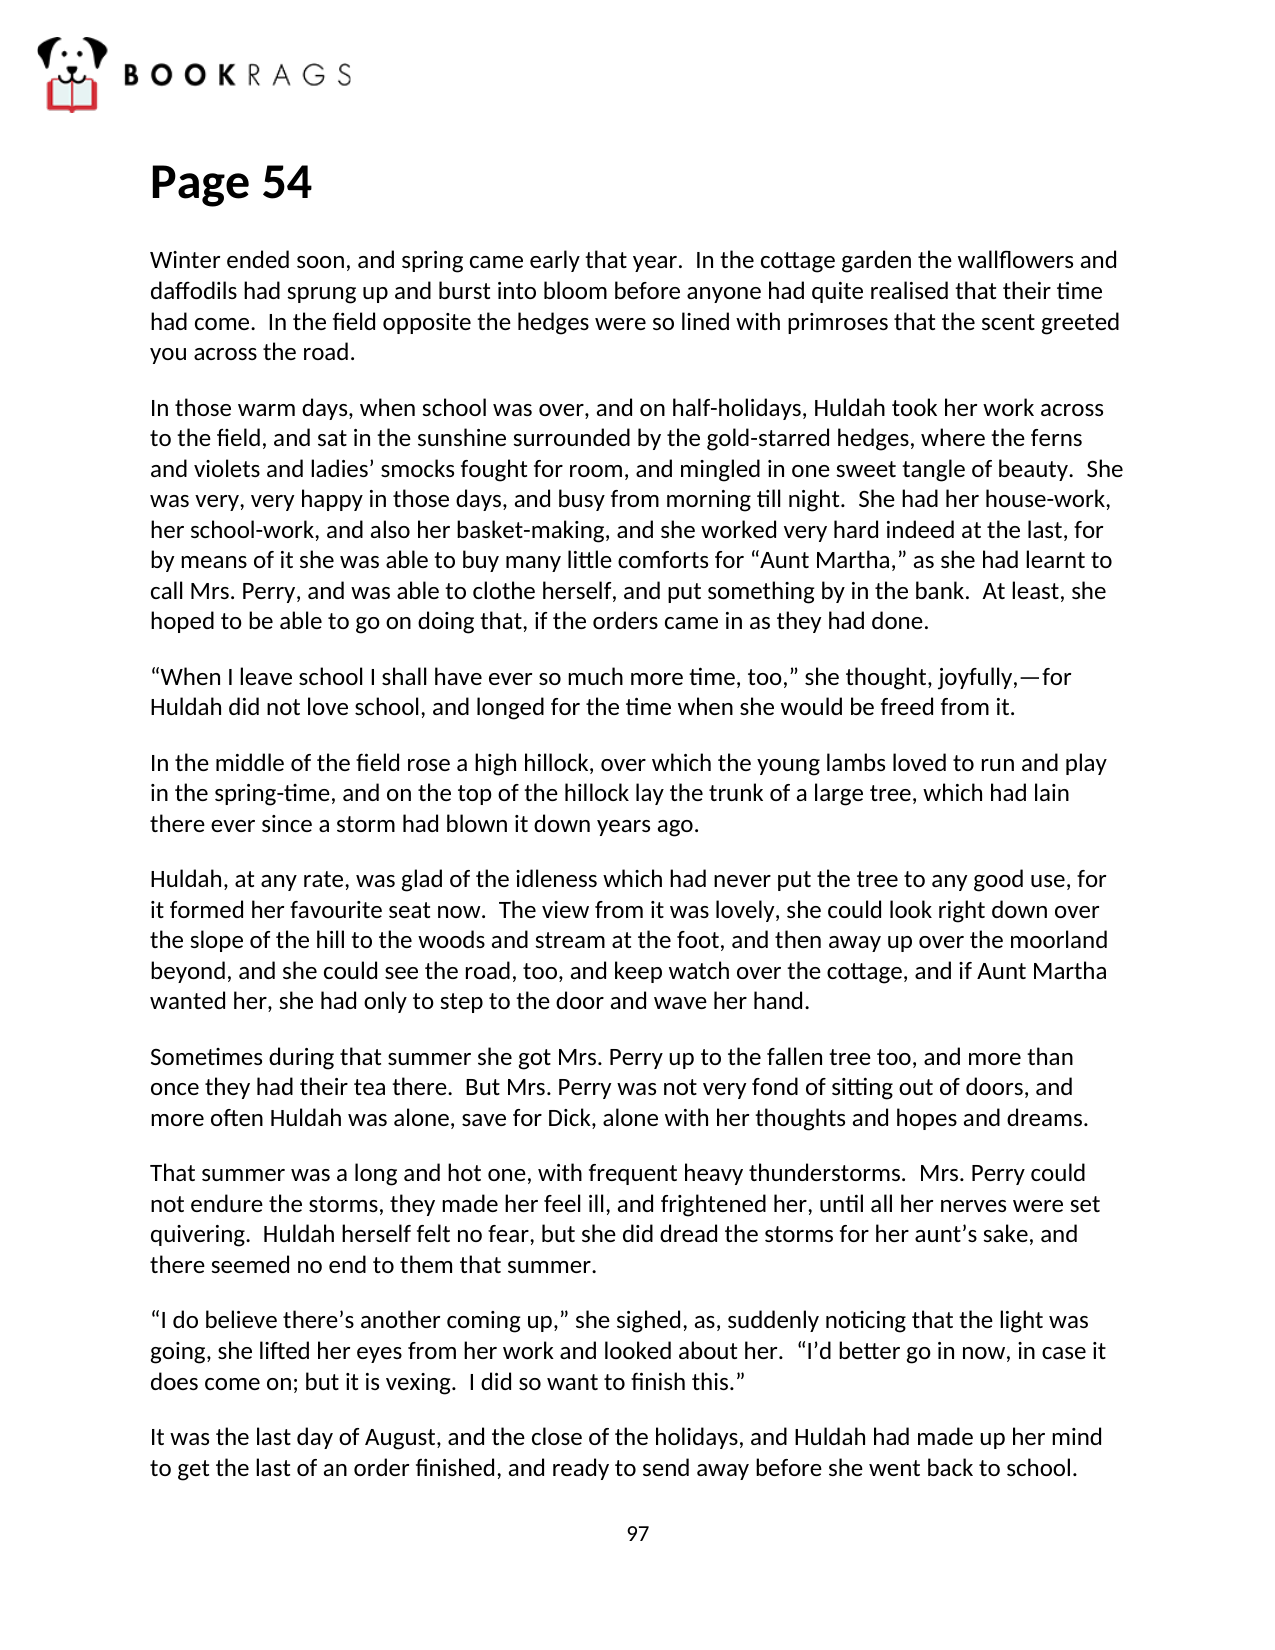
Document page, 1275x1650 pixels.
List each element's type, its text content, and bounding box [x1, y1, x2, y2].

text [150, 1421, 1125, 1482]
text In the middle of the field rose a high hillock, over which the young lambs loved to run and play in the spring-time, and on the top of the hillock lay the trunk of a large tree, which had lain there ever since a storm had blown it down years ago. [150, 747, 1125, 838]
picture [37, 37, 351, 113]
text Huldah, at any rate, was glad of the idleness which had never put the tree to any good use, for it formed her favourite seat now. The view from it was lovely, she could look right down over the slope of the hill to the woods and stream at the foot, and then away up over the moorland beyond, and she could see the road, too, and keep watch over the cottage, and if Aunt Martha wanted her, she had only to step to the door and wave her hand. [150, 863, 1125, 1016]
text “When I leave school I shall have ever so much more time, too,” she thought, joyfully,—­for Huldah did not love school, and longed for the time when she would be freed from it. [150, 661, 1125, 722]
text Winter ended soon, and spring came early that year. In the cottage garden the wallflowers and daffodils had sprung up and burst into bloom before anyone had quite realised that their time had come. In the field opposite the hedges were so lined with primroses that the scent greeted you across the road. [150, 244, 1125, 367]
text In those warm days, when school was over, and on half-holidays, Huldah took her work across to the field, and sat in the sunshine surrounded by the gold-starred hedges, where the ferns and violets and ladies’ smocks fought for room, and mingled in one sweet tangle of beauty. She was very, very happy in those days, and busy from morning till night. She had her house-work, her school-work, and also her basket-making, and she worked very hard indeed at the last, for by means of it she was able to buy many little comforts for “Aunt Martha,” as she had learnt to call Mrs. Perry, and was able to clothe herself, and put something by in the bank. At least, she hoped to be able to go on doing that, if the orders came in as they had done. [150, 392, 1125, 636]
text Page 54 [150, 150, 1125, 211]
text Sometimes during that summer she got Mrs. Perry up to the fallen tree too, and more than once they had their tea there. But Mrs. Perry was not very fond of sitting out of doors, and more often Huldah was alone, save for Dick, alone with her thoughts and hopes and dreams. [150, 1041, 1125, 1133]
text That summer was a long and hot one, with frequent heavy thunderstorms. Mrs. Perry could not endure the storms, they made her feel ill, and frightened her, until all her nerves were set quivering. Huldah herself felt no fear, but she did dread the storms for her aunt’s sake, and there seemed no end to them that summer. [150, 1158, 1125, 1280]
text “I do believe there’s another coming up,” she sighed, as, suddenly noticing that the light was going, she lifted her eyes from her work and looked about her. “I’d better go in now, in case it does come on; but it is vexing. I did so want to finish this.” [150, 1305, 1125, 1396]
